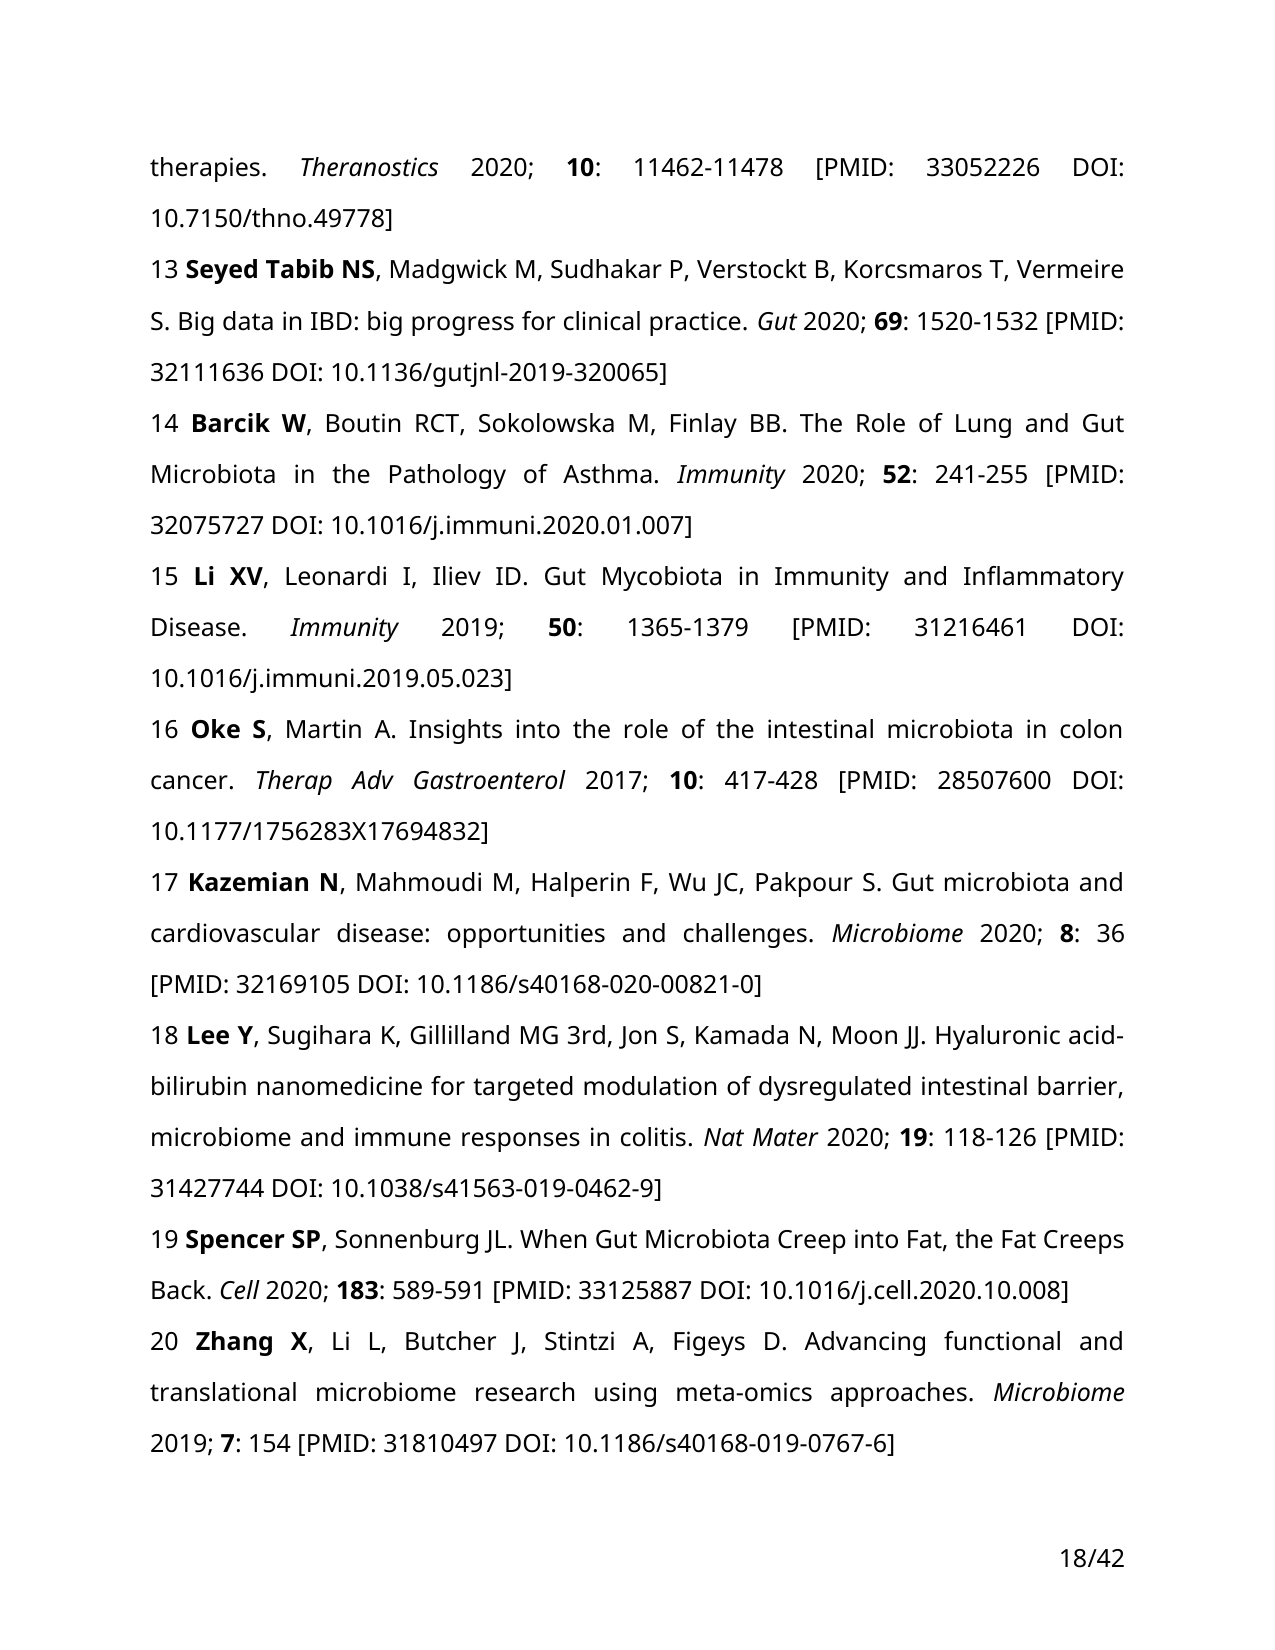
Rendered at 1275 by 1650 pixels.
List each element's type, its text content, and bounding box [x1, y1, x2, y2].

list 14 Barcik W, Boutin RCT, Sokolowska M, Finlay BB. The Role of Lung and Gut Microbiota in the Pathology of Asthma. Immunity 2020; 52: 241-255 [PMID: 32075727 DOI: 10.1016/j.immuni.2020.01.007] [150, 405, 1125, 541]
list 15 Li XV, Leonardi I, Iliev ID. Gut Mycobiota in Immunity and Inflammatory Disease. Immunity 2019; 50: 1365-1379 [PMID: 31216461 DOI: 10.1016/j.immuni.2019.05.023] [150, 558, 1125, 694]
list 17 Kazemian N, Mahmoudi M, Halperin F, Wu JC, Pakpour S. Gut microbiota and cardiovascular disease: opportunities and challenges. Microbiome 2020; 8: 36 [PMID: 32169105 DOI: 10.1186/s40168-020-00821-0] [150, 864, 1125, 1001]
list 13 Seyed Tabib NS, Madgwick M, Sudhakar P, Verstockt B, Korcsmaros T, Vermeire S. Big data in IBD: big progress for clinical practice. Gut 2020; 69: 1520-1532 [PMID: 32111636 DOI: 10.1136/gutjnl-2019-320065] [150, 252, 1125, 388]
list 19 Spencer SP, Sonnenburg JL. When Gut Microbiota Creep into Fat, the Fat Creeps Back. Cell 2020; 183: 589-591 [PMID: 33125887 DOI: 10.1016/j.cell.2020.10.008] [150, 1222, 1125, 1307]
list 16 Oke S, Martin A. Insights into the role of the intestinal microbiota in colon cancer. Therap Adv Gastroenterol 2017; 10: 417-428 [PMID: 28507600 DOI: 10.1177/1756283X17694832] [150, 711, 1125, 848]
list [150, 150, 1125, 235]
list 20 Zhang X, Li L, Butcher J, Stintzi A, Figeys D. Advancing functional and translational microbiome research using meta-omics approaches. Microbiome 2019; 7: 154 [PMID: 31810497 DOI: 10.1186/s40168-019-0767-6] [150, 1324, 1125, 1460]
list 18 Lee Y, Sugihara K, Gillilland MG 3rd, Jon S, Kamada N, Moon JJ. Hyaluronic acid-bilirubin nanomedicine for targeted modulation of dysregulated intestinal barrier, microbiome and immune responses in colitis. Nat Mater 2020; 19: 118-126 [PMID: 31427744 DOI: 10.1038/s41563-019-0462-9] [150, 1018, 1125, 1205]
